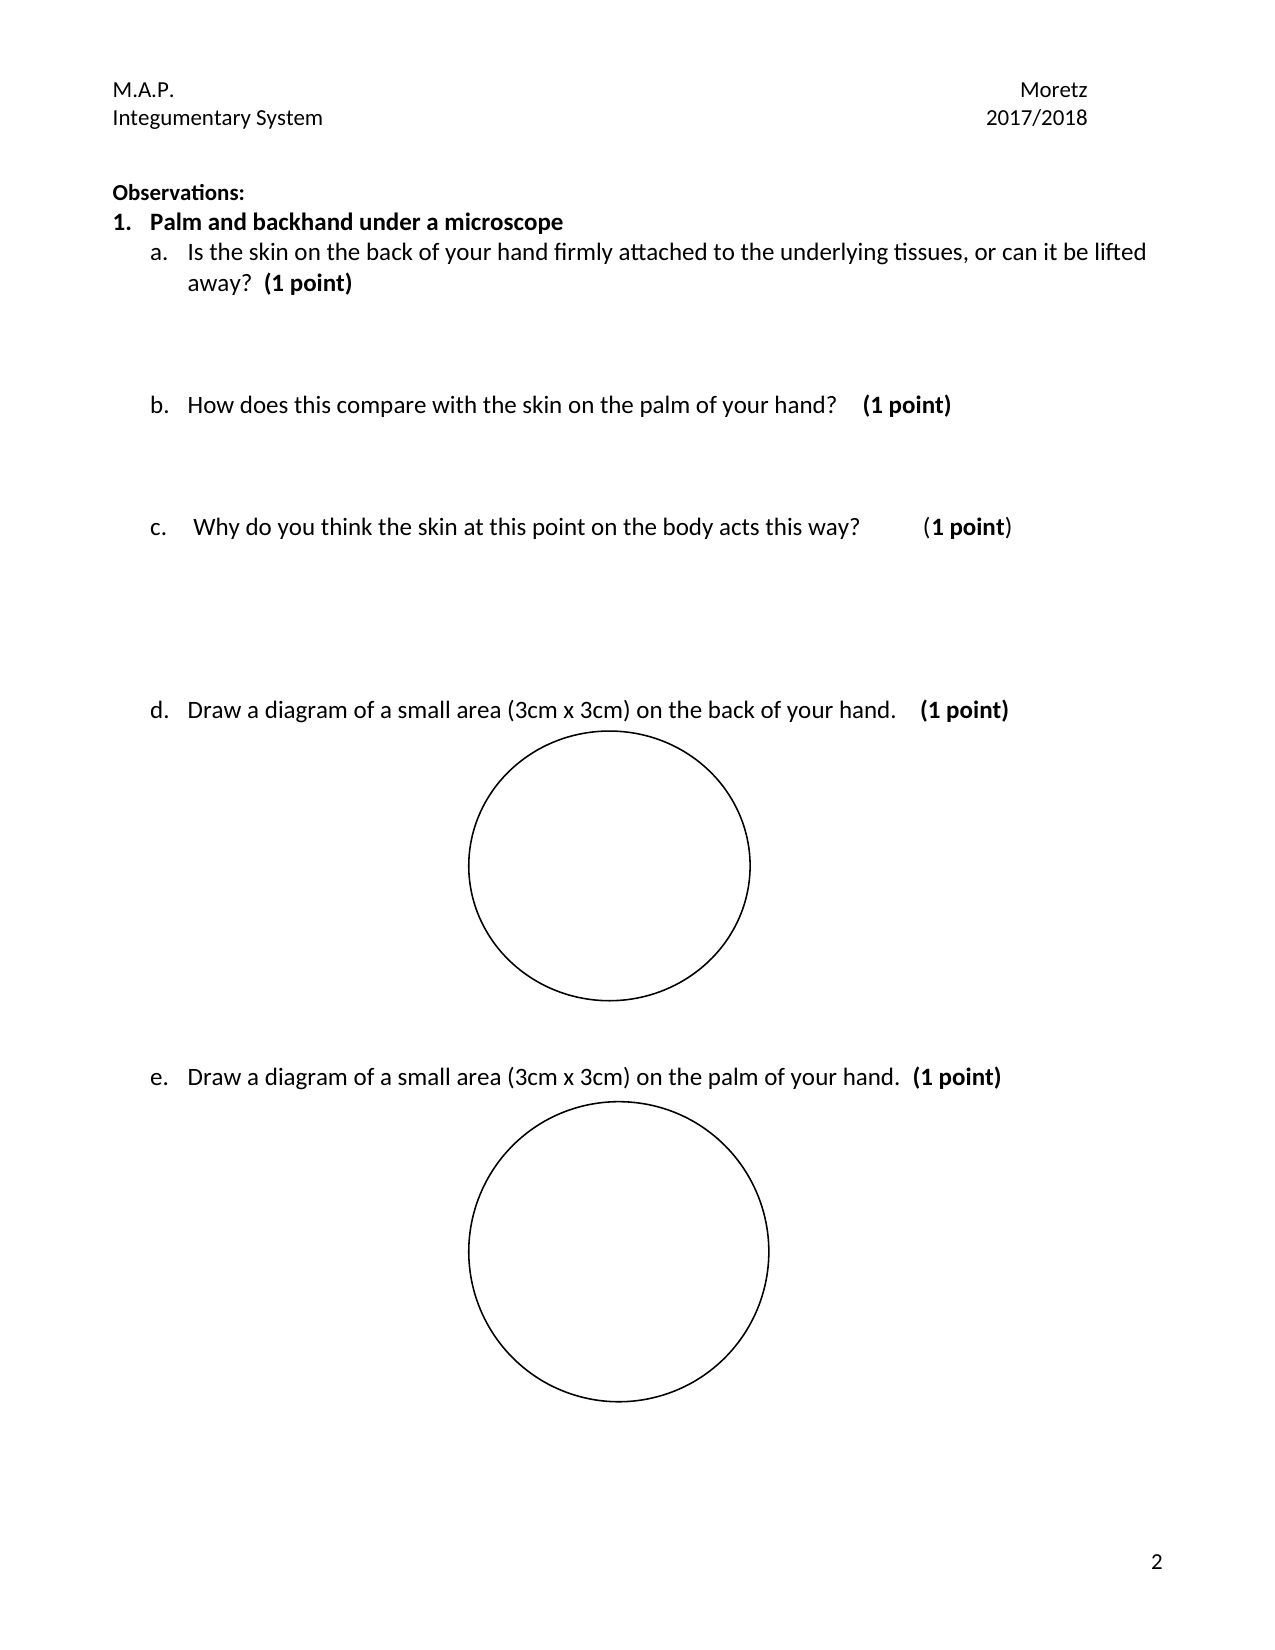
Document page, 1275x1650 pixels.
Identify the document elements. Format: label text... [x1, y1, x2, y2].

list Is the skin on the back of your hand firmly attached to the underlying tissues, or can it be lifted away? (1 point) [150, 237, 1162, 298]
list Draw a diagram of a small area (3cm x 3cm) on the back of your hand. (1 point) [150, 694, 1162, 725]
list Why do you think the skin at this point on the body acts this way? (1 point) [150, 511, 1162, 542]
text Observations: [112, 178, 1162, 206]
list How does this compare with the skin on the palm of your hand? (1 point) [150, 389, 1162, 420]
list Draw a diagram of a small area (3cm x 3cm) on the palm of your hand. (1 point) [150, 1061, 1162, 1091]
list Palm and backhand under a microscope [112, 206, 1162, 237]
